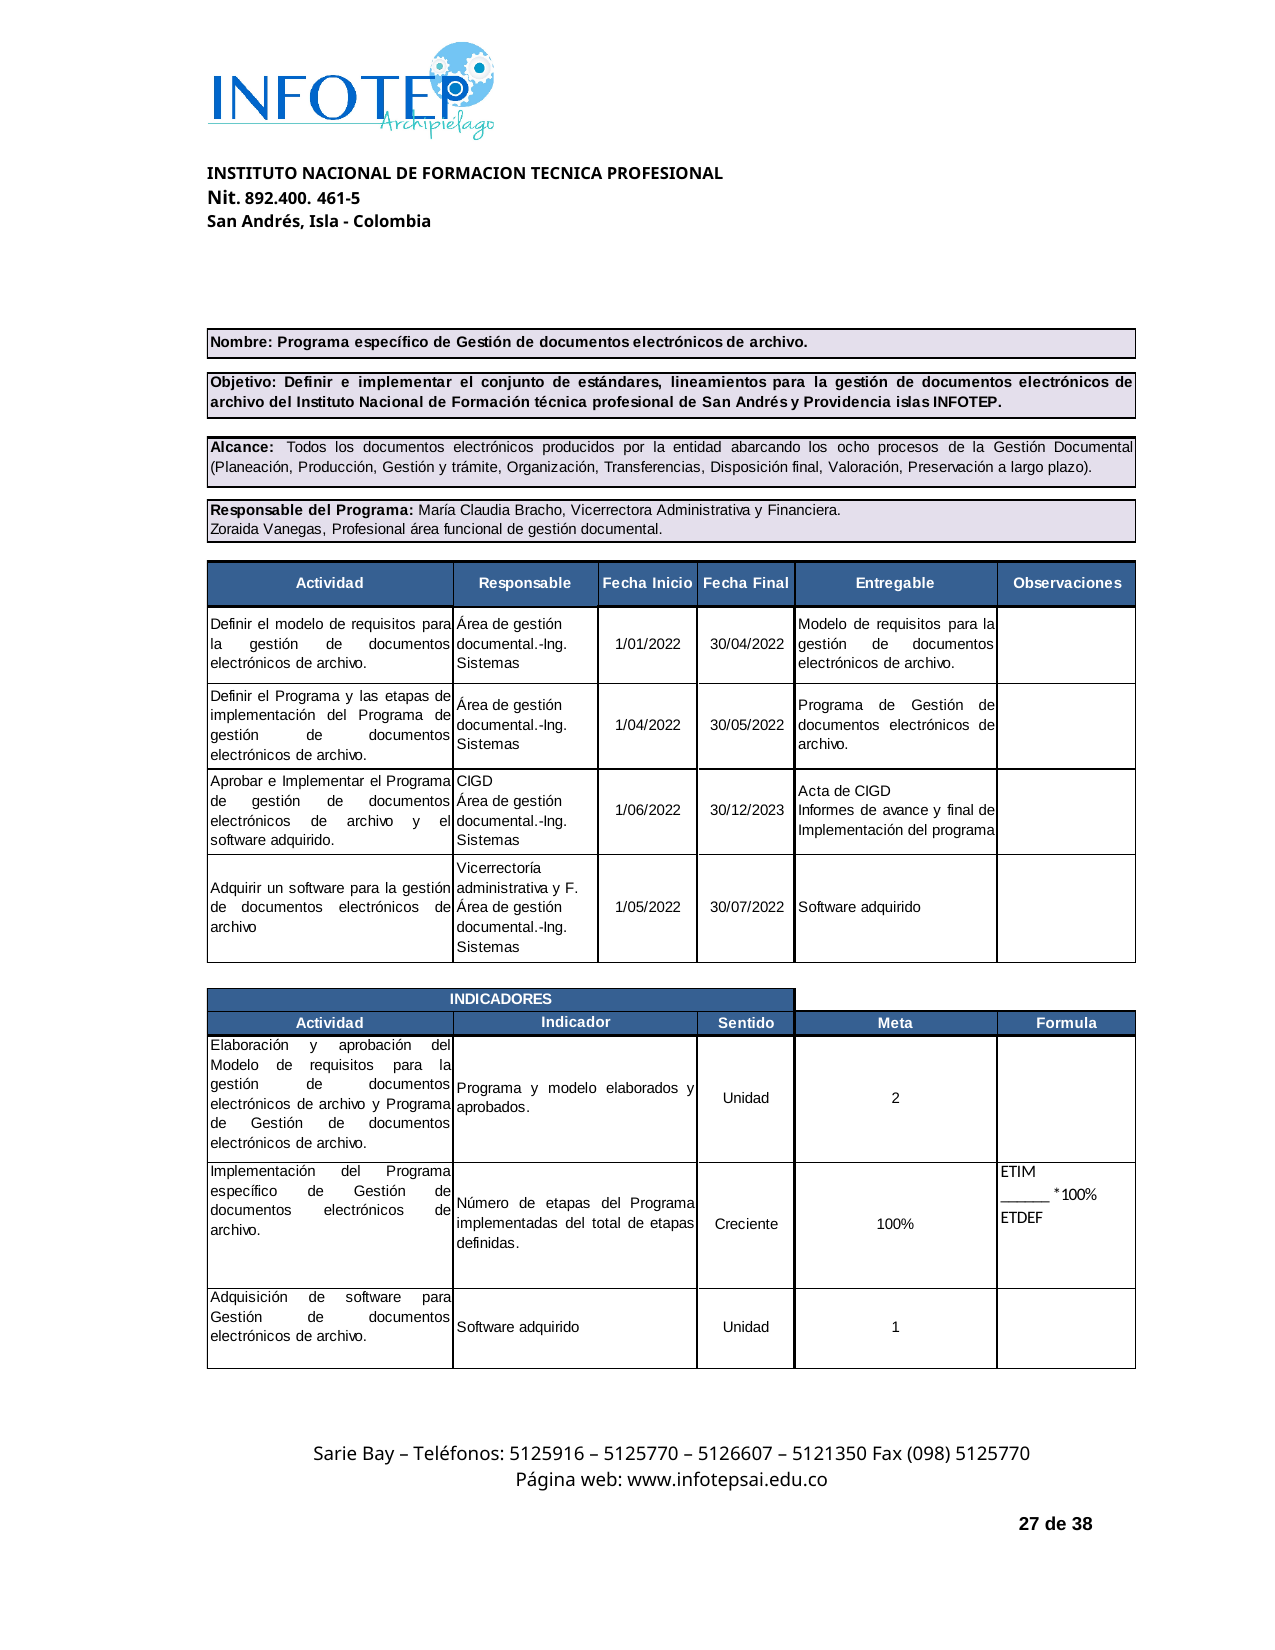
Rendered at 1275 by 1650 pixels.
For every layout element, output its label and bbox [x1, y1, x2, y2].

picture [206, 40, 494, 141]
